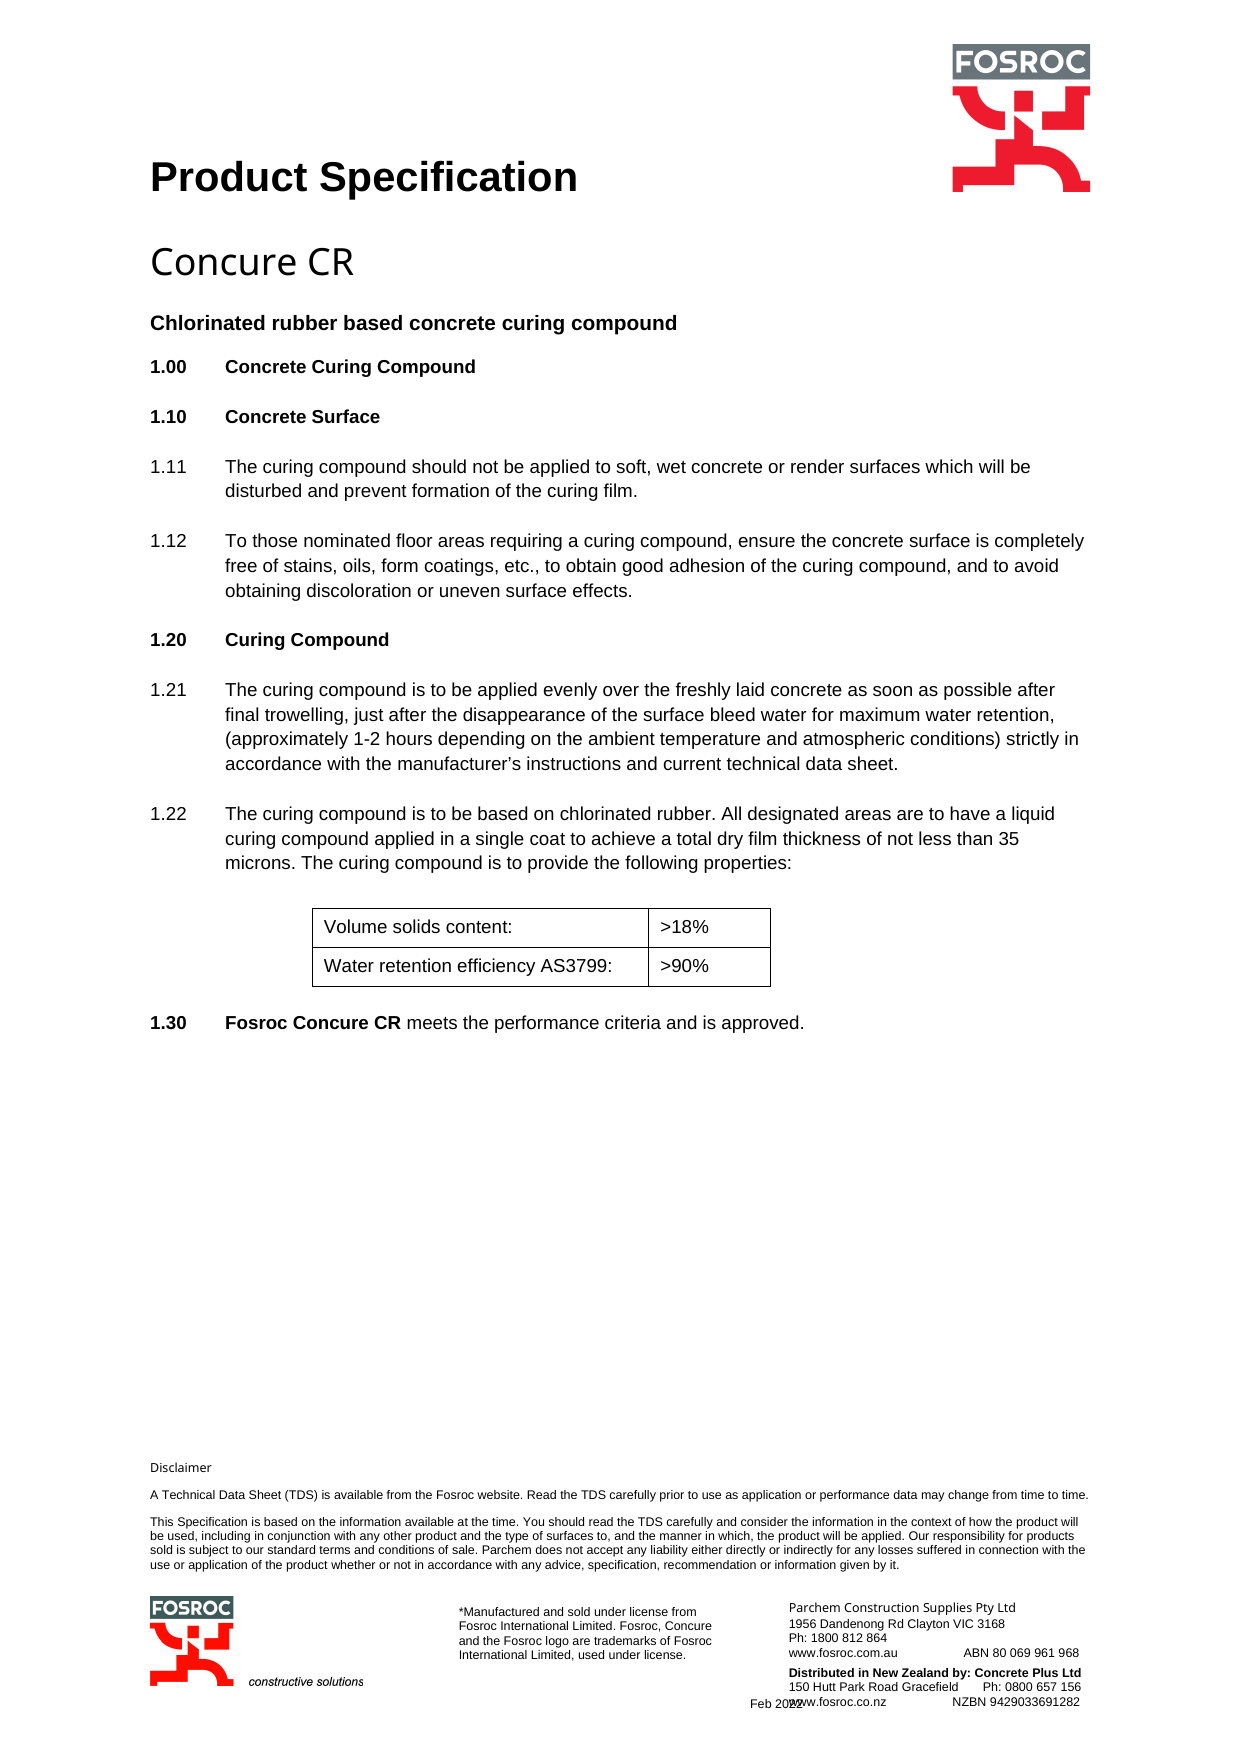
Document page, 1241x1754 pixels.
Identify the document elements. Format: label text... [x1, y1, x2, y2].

table_cell >90% [649, 948, 770, 986]
text 1.20 Curing Compound [150, 629, 1090, 651]
text 1.12 To those nominated floor areas requiring a curing compound, ensure the concrete surface is completely free of stains, oils, form coatings, etc., to obtain good adhesion of the curing compound, and to avoid obtaining discoloration or uneven surface effects. [150, 530, 1090, 601]
text 1.11 The curing compound should not be applied to soft, wet concrete or render surfaces which will be disturbed and prevent formation of the curing film. [150, 456, 1090, 502]
picture [952, 44, 1091, 192]
text Chlorinated rubber based concrete curing compound [150, 311, 1090, 335]
text 1.22 The curing compound is to be based on chlorinated rubber. All designated areas are to have a liquid curing compound applied in a single coat to achieve a total dry film thickness of not less than 35 microns. The curing compound is to provide the following properties: [150, 803, 1090, 874]
text Concure CR [150, 235, 1090, 286]
picture [150, 1596, 363, 1686]
table_cell Water retention efficiency AS3799: [313, 948, 648, 986]
table_header >18% [649, 909, 770, 947]
text 1.10 Concrete Surface [150, 406, 1090, 427]
table_header Volume solids content: [313, 909, 648, 947]
text 1.00 Concrete Curing Compound [150, 356, 1090, 378]
text 1.21 The curing compound is to be applied evenly over the freshly laid concrete as soon as possible after final trowelling, just after the disappearance of the surface bleed water for maximum water retention, (approximately 1-2 hours depending on the ambient temperature and atmospheric conditions) strictly in accordance with the manufacturer’s instructions and current technical data sheet. [150, 679, 1090, 774]
text 1.30 Fosroc Concure CR meets the performance criteria and is approved. [150, 1012, 1090, 1033]
